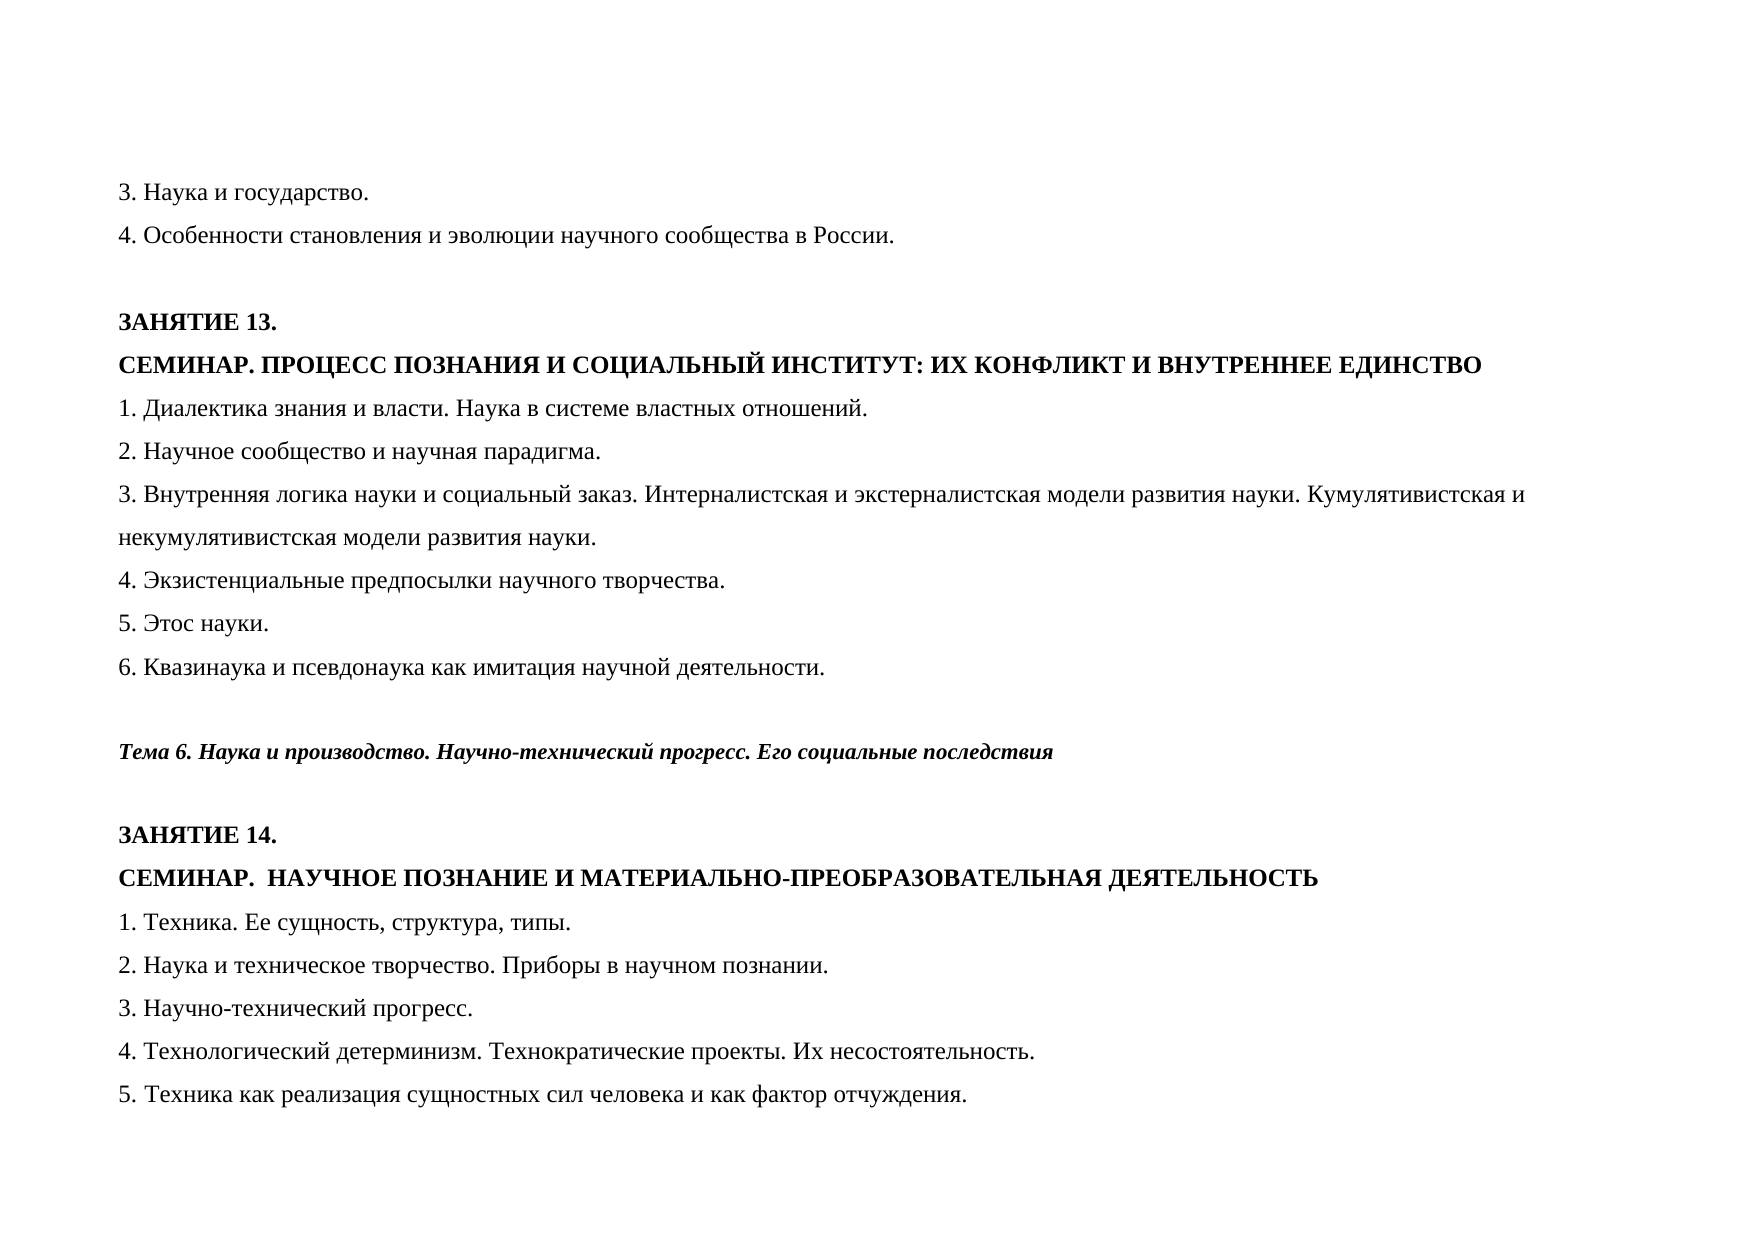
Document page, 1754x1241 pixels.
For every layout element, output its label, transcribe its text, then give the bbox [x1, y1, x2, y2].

text 5. Техника как реализация сущностных сил человека и как фактор отчуждения. [118, 1079, 1636, 1108]
text 1. Диалектика знания и власти. Наука в системе властных отношений. [118, 393, 1636, 422]
text 1. Техника. Ее сущность, структура, типы. [118, 907, 1636, 935]
text СЕМИНАР. НАУЧНОЕ ПОЗНАНИЕ И МАТЕРИАЛЬНО-ПРЕОБРАЗОВАТЕЛЬНАЯ ДЕЯТЕЛЬНОСТЬ [118, 863, 1636, 892]
text 4. Экзистенциальные предпосылки научного творчества. [118, 565, 1636, 594]
text 2. Наука и техническое творчество. Приборы в научном познании. [118, 950, 1636, 978]
text 4. Особенности становления и эволюции научного сообщества в России. [118, 220, 1636, 249]
text 3. Внутренняя логика науки и социальный заказ. Интерналистская и экстерналистская модели развития науки. Кумулятивистская и некумулятивистская модели развития науки. [118, 479, 1636, 551]
text ЗАНЯТИЕ 14. [118, 820, 1636, 849]
text 4. Технологический детерминизм. Технократические проекты. Их несостоятельность. [118, 1036, 1636, 1065]
text 3. Наука и государство. [118, 177, 1636, 206]
text СЕМИНАР. ПРОЦЕСС ПОЗНАНИЯ И СОЦИАЛЬНЫЙ ИНСТИТУТ: ИХ КОНФЛИКТ И ВНУТРЕННЕЕ ЕДИНСТВО [118, 350, 1636, 378]
text 2. Научное сообщество и научная парадигма. [118, 436, 1636, 465]
text 6. Квазинаука и псевдонаука как имитация научной деятельности. [118, 652, 1636, 680]
text 5. Этос науки. [118, 608, 1636, 637]
text 3. Научно-технический прогресс. [118, 993, 1636, 1022]
text Тема 6. Наука и производство. Научно-технический прогресс. Его социальные последствия [118, 738, 1636, 764]
text ЗАНЯТИЕ 13. [118, 307, 1636, 335]
